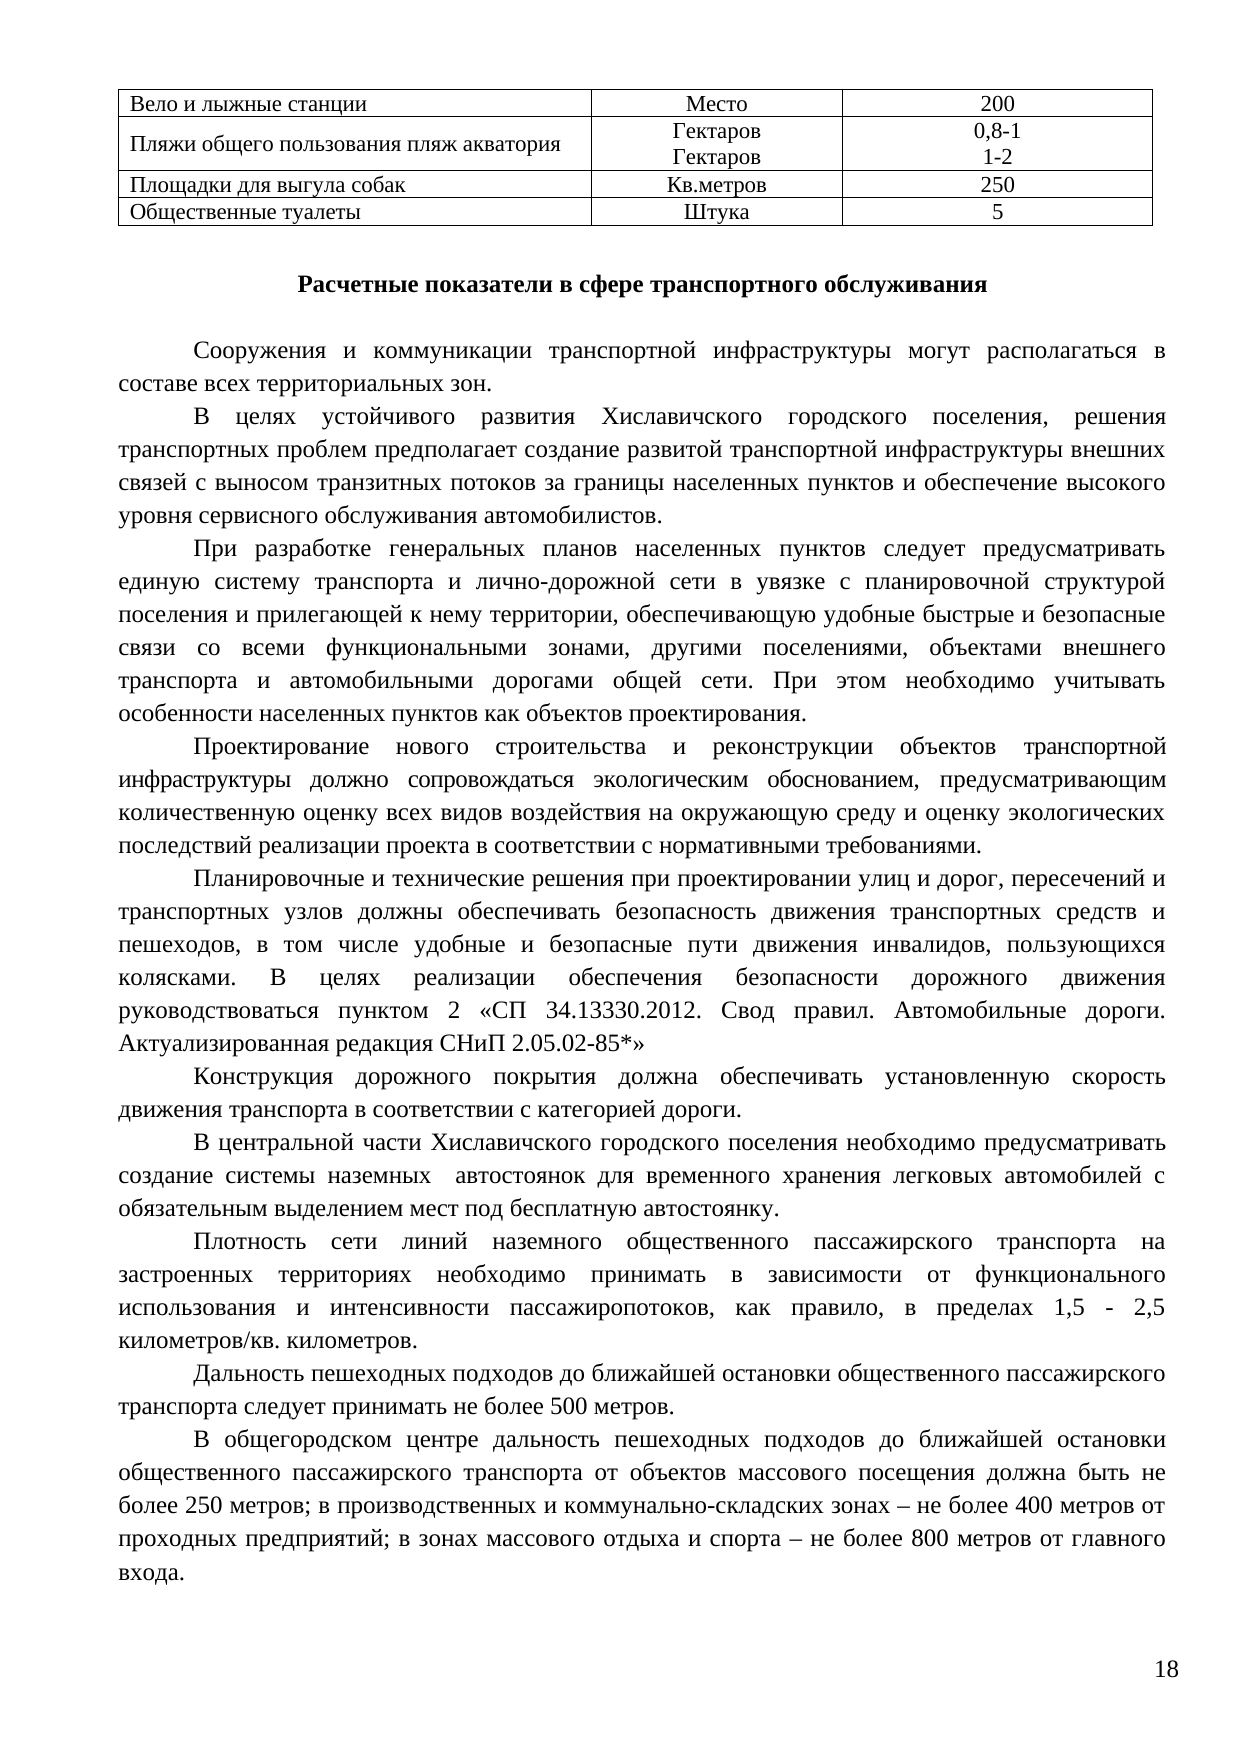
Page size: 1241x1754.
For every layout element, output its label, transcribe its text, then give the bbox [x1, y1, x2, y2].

text В целях устойчивого развития Хиславичского городского поселения, решения транспортных проблем предполагает создание развитой транспортной инфраструктуры внешних связей с выносом транзитных потоков за границы населенных пунктов и обеспечение высокого уровня сервисного обслуживания автомобилистов. [118, 401, 1167, 529]
table_cell 200 [843, 90, 1152, 116]
text Дальность пешеходных подходов до ближайшей остановки общественного пассажирского транспорта следует принимать не более 500 метров. [118, 1358, 1167, 1420]
table_cell Вело и лыжные станции [119, 90, 591, 116]
table_cell Общественные туалеты [119, 198, 591, 224]
text В общегородском центре дальность пешеходных подходов до ближайшей остановки общественного пассажирского транспорта от объектов массового посещения должна быть не более 250 метров; в производственных и коммунально-складских зонах – не более 400 метров от проходных предприятий; в зонах массового отдыха и спорта – не более 800 метров от главного входа. [118, 1424, 1167, 1585]
text В центральной части Хиславичского городского поселения необходимо предусматривать создание системы наземных автостоянок для временного хранения легковых автомобилей с обязательным выделением мест под бесплатную автостоянку. [118, 1127, 1167, 1222]
table_cell Площадки для выгула собак [119, 171, 591, 197]
text При разработке генеральных планов населенных пунктов следует предусматривать единую систему транспорта и лично-дорожной сети в увязке с планировочной структурой поселения и прилегающей к нему территории, обеспечивающую удобные быстрые и безопасные связи со всеми функциональными зонами, другими поселениями, объектами внешнего транспорта и автомобильными дорогами общей сети. При этом необходимо учитывать особенности населенных пунктов как объектов проектирования. [118, 533, 1167, 727]
text Расчетные показатели в сфере транспортного обслуживания [118, 269, 1167, 297]
text Плотность сети линий наземного общественного пассажирского транспорта на застроенных территориях необходимо принимать в зависимости от функционального использования и интенсивности пассажиропотоков, как правило, в пределах 1,5 - 2,5 километров/кв. километров. [118, 1226, 1167, 1354]
table_cell Место [592, 90, 842, 116]
text Конструкция дорожного покрытия должна обеспечивать установленную скорость движения транспорта в соответствии с категорией дороги. [118, 1061, 1167, 1123]
table_cell Пляжи общего пользования пляж акватория [119, 117, 591, 170]
table_cell Штука [592, 198, 842, 224]
table_cell 0,8-1 1-2 [843, 117, 1152, 170]
table_cell Гектаров Гектаров [592, 117, 842, 170]
table_cell 5 [843, 198, 1152, 224]
table_cell Кв.метров [592, 171, 842, 197]
text Планировочные и технические решения при проектировании улиц и дорог, пересечений и транспортных узлов должны обеспечивать безопасность движения транспортных средств и пешеходов, в том числе удобные и безопасные пути движения инвалидов, пользующихся колясками. В целях реализации обеспечения безопасности дорожного движения руководствоваться пунктом 2 «СП 34.13330.2012. Свод правил. Автомобильные дороги. Актуализированная редакция СНиП 2.05.02-85*» [118, 863, 1167, 1057]
text Проектирование нового строительства и реконструкции объектов транспортной инфраструктуры должно сопровождаться экологическим обоснованием, предусматривающим количественную оценку всех видов воздействия на окружающую среду и оценку экологических последствий реализации проекта в соответствии с нормативными требованиями. [118, 731, 1167, 859]
table_cell 250 [843, 171, 1152, 197]
text Сооружения и коммуникации транспортной инфраструктуры могут располагаться в составе всех территориальных зон. [118, 335, 1167, 397]
